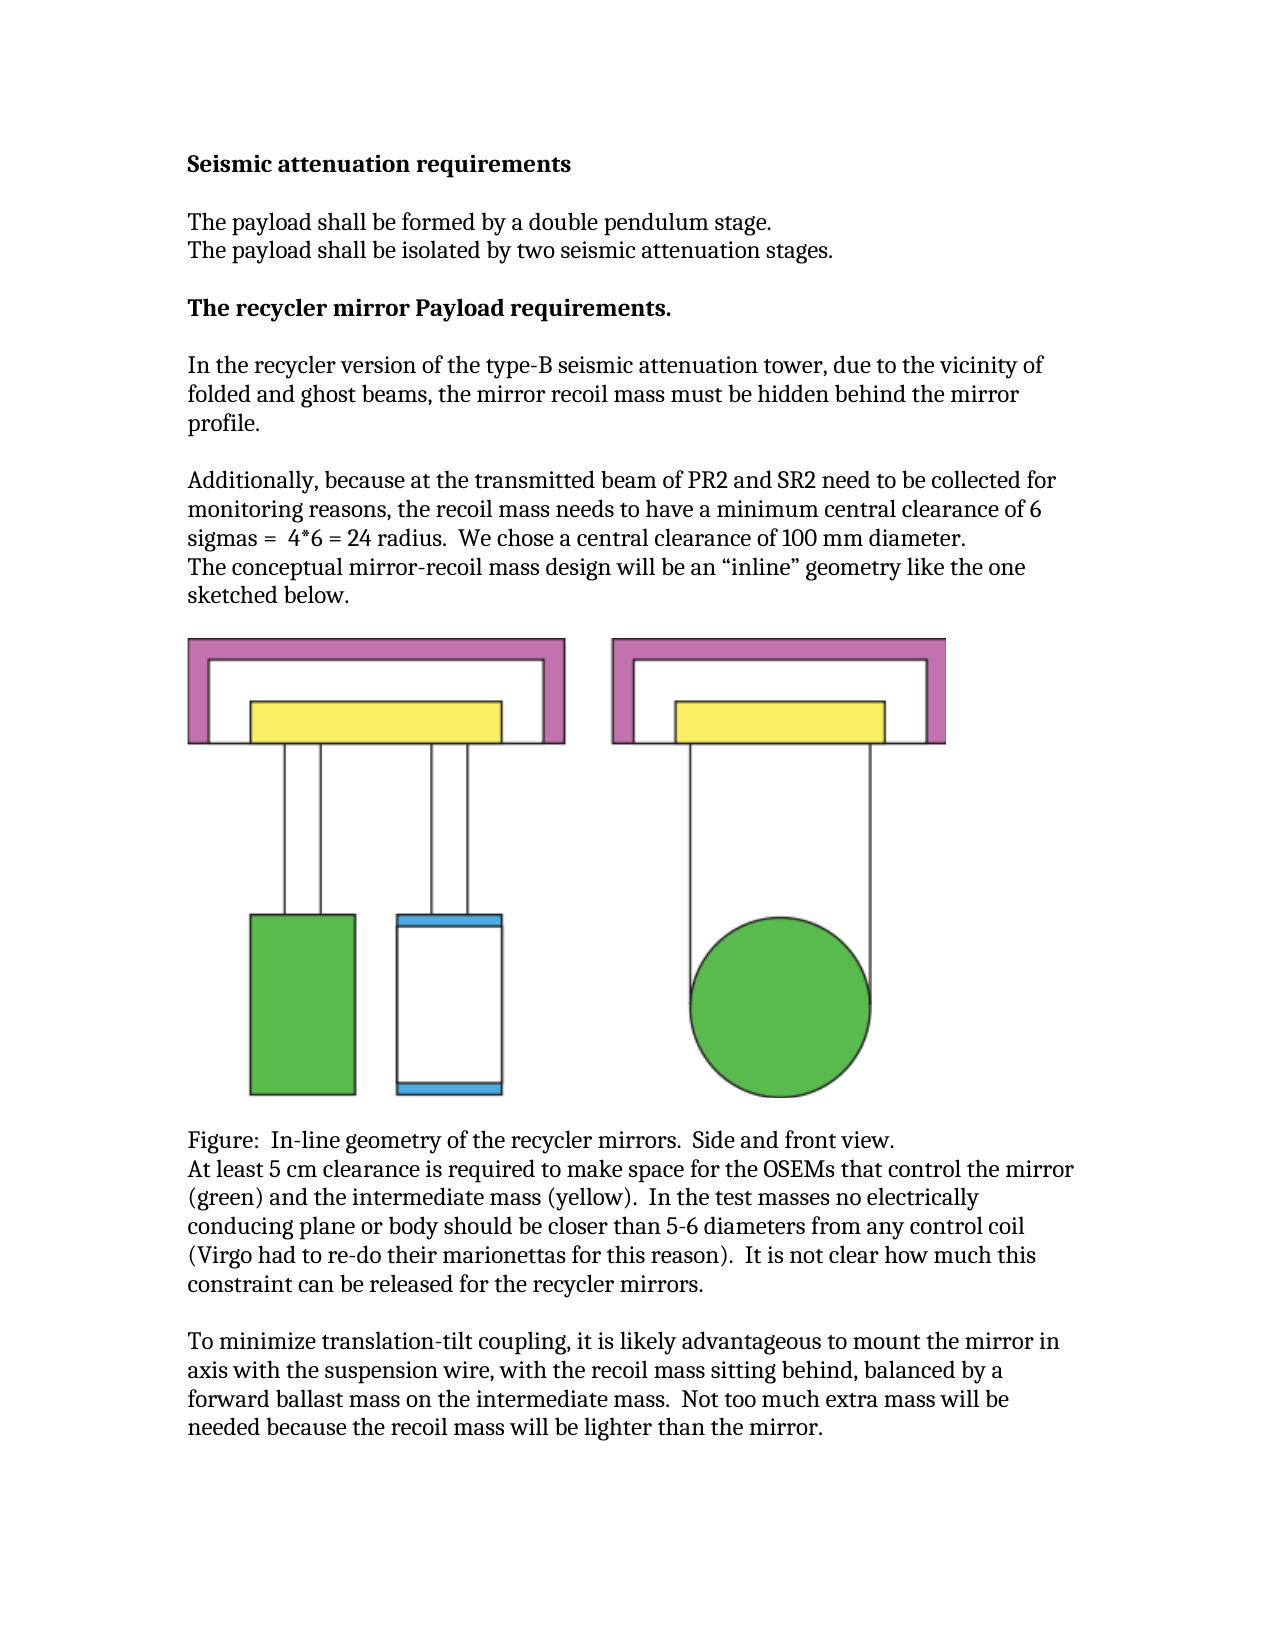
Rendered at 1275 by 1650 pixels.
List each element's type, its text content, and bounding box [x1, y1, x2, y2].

text The conceptual mirror-recoil mass design will be an “inline” geometry like the one sketched below. [187, 552, 1087, 610]
text At least 5 cm clearance is required to make space for the OSEMs that control the mirror (green) and the intermediate mass (yellow). In the test masses no electrically conducing plane or body should be closer than 5-6 diameters from any control coil (Virgo had to re-do their marionettas for this reason). It is not clear how much this constraint can be released for the recycler mirrors. [187, 1154, 1087, 1298]
text The payload shall be isolated by two seismic attenuation stages. [187, 236, 1087, 265]
text The payload shall be formed by a double pendulum stage. [187, 207, 1087, 236]
text The recycler mirror Payload requirements. [187, 294, 1087, 322]
text Seismic attenuation requirements [187, 150, 1087, 179]
text Figure: In-line geometry of the recycler mirrors. Side and front view. [187, 1126, 1087, 1154]
text Additionally, because at the transmitted beam of PR2 and SR2 need to be collected for monitoring reasons, the recoil mass needs to have a minimum central clearance of 6 sigmas = 4*6 = 24 radius. We chose a central clearance of 100 mm diameter. [187, 466, 1087, 552]
text In the recycler version of the type-B seismic attenuation tower, due to the vicinity of folded and ghost beams, the mirror recoil mass must be hidden behind the mirror profile. [187, 351, 1087, 437]
text To minimize translation-tilt coupling, it is likely advantageous to mount the mirror in axis with the suspension wire, with the recoil mass sitting behind, balanced by a forward ballast mass on the intermediate mass. Not too much extra mass will be needed because the recoil mass will be lighter than the mirror. [187, 1327, 1087, 1442]
